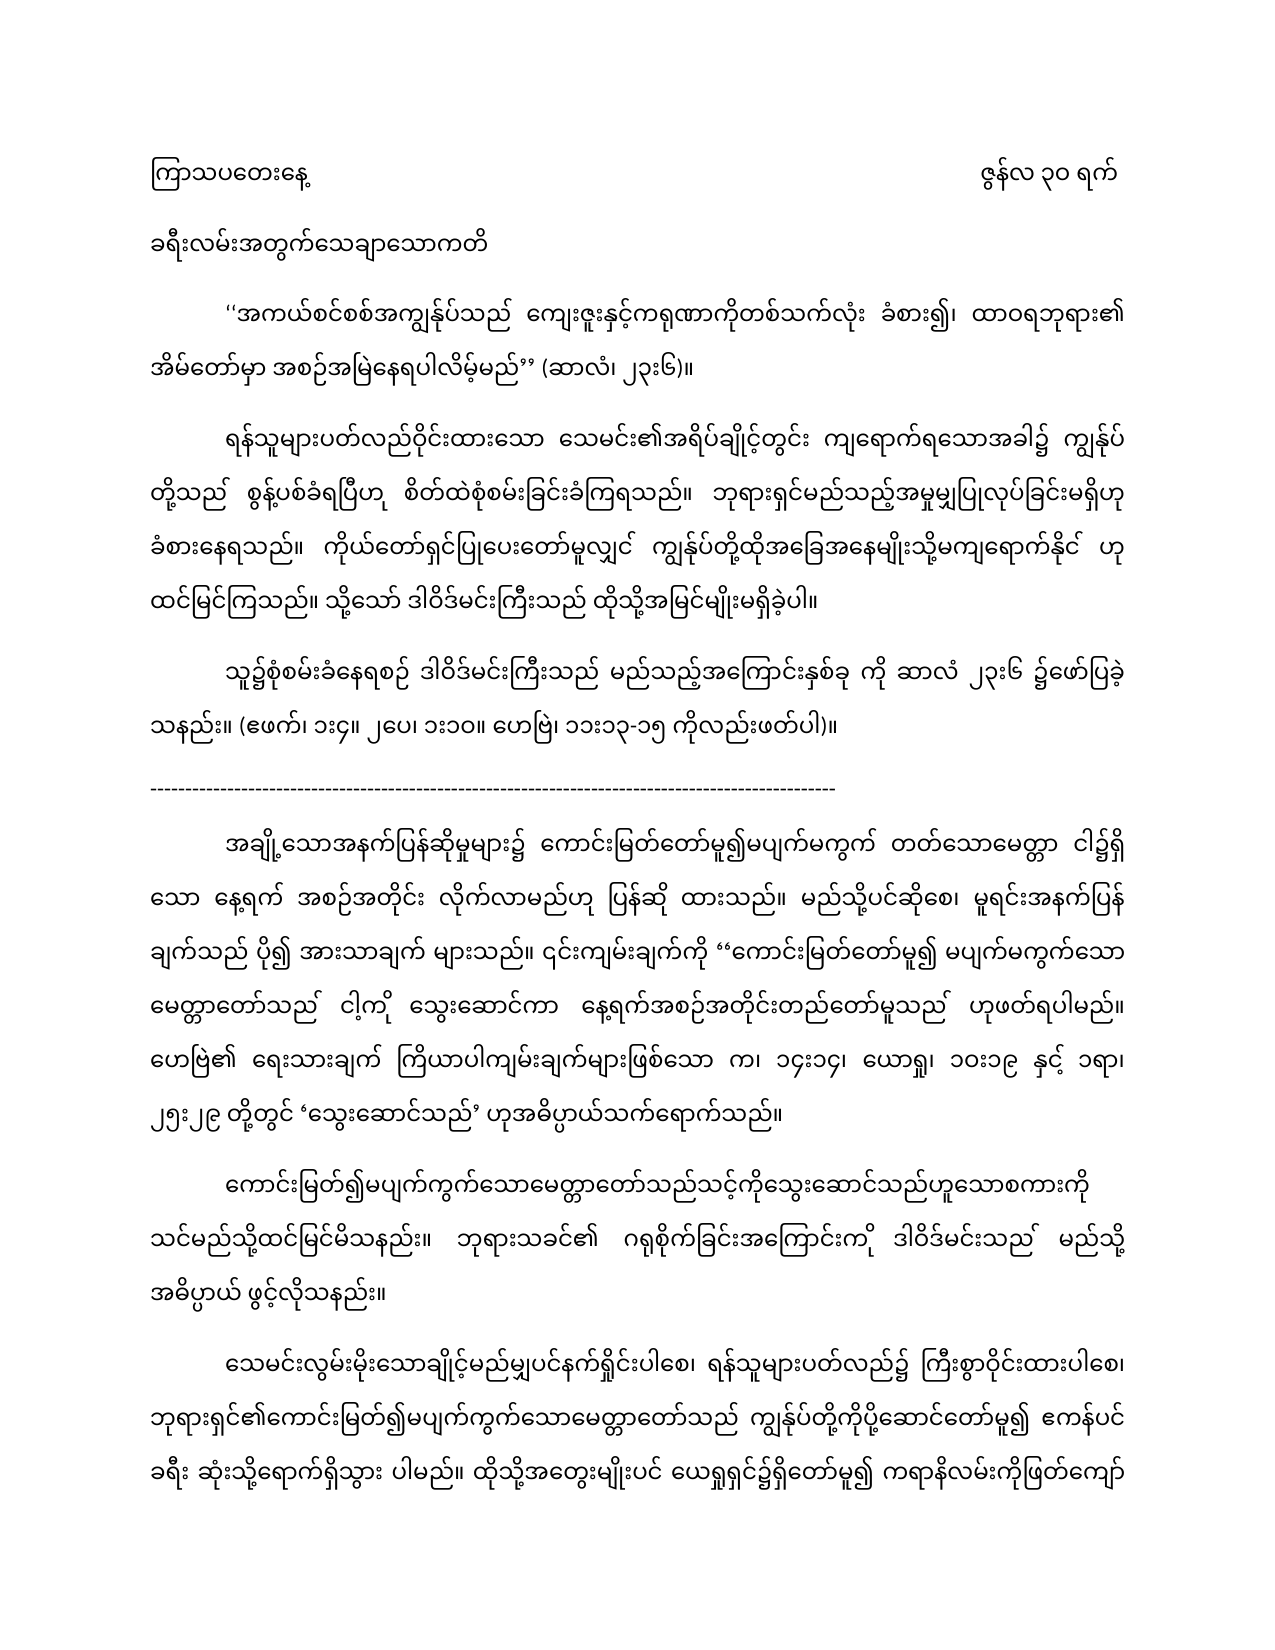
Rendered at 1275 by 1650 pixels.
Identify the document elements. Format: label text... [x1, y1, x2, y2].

text ကောင်းမြတ်၍မပျက်ကွက်သောမေတ္တာတော်သည်သင့်ကိုသွေးဆောင်သည်ဟူသောစကားကိုသင်မည်သို့ထင်မြင်မိသနည်း။ ဘုရားသခင်၏ ဂရုစိုက်ခြင်းအကြောင်းကို ဒါဝိဒ်မင်းသည် မည်သို့အဓိပ္ပာယ် ဖွင့်လိုသနည်း။ [150, 1162, 1125, 1320]
text -------------------------------------------------------------------------------------------------- [150, 774, 1125, 802]
text ခရီးလမ်းအတွက်သေချာသောကတိ [150, 221, 1125, 271]
text ရန်သူများပတ်လည်ဝိုင်းထားသော သေမင်း၏အရိပ်ချိုင့်တွင်း ကျရောက်ရသောအခါ၌ ကျွန်ုပ်တို့သည် စွန့်ပစ်ခံရပြီဟု စိတ်ထဲစုံစမ်းခြင်းခံကြရသည်။ ဘုရားရှင်မည်သည့်အမှုမျှပြုလုပ်ခြင်းမရှိဟု ခံစားနေရသည်။ ကိုယ်တော်ရှင်ပြုပေးတော်မူလျှင် ကျွန်ုပ်တို့ထိုအခြေအနေမျိုးသို့မကျရောက်နိုင် ဟုထင်မြင်ကြသည်။ သို့သော် ဒါဝိဒ်မင်းကြီးသည် ထိုသို့အမြင်မျိုးမရှိခဲ့ပါ။ [150, 416, 1125, 628]
text သူ၌စုံစမ်းခံနေရစဉ် ဒါဝိဒ်မင်းကြီးသည် မည်သည့်အကြောင်းနှစ်ခု ကို ဆာလံ ၂၃း၆ ၌ဖော်ပြခဲ့သနည်း။ (ဧဖက်၊ ၁း၄။ ၂ပေ၊ ၁း၁ဝ။ ဟေဗြဲ၊ ၁၁း၁၃-၁၅ ကိုလည်းဖတ်ပါ)။ [150, 649, 1125, 753]
text အချို့သောအနက်ပြန်ဆိုမှုများ၌ ကောင်းမြတ်တော်မူ၍မပျက်မကွက် တတ်သောမေတ္တာ ငါ၌ရှိသော နေ့ရက် အစဉ်အတိုင်း လိုက်လာမည်ဟု ပြန်ဆို ထားသည်။ မည်သို့ပင်ဆိုစေ၊ မူရင်းအနက်ပြန်ချက်သည် ပို၍ အားသာချက် များသည်။ ၎င်းကျမ်းချက်ကို ‘‘ကောင်းမြတ်တော်မူ၍ မပျက်မကွက်သော မေတ္တာတော်သည် ငါ့ကို သွေးဆောင်ကာ နေ့ရက်အစဉ်အတိုင်းတည်တော်မူသည် ဟုဖတ်ရပါမည်။ ဟေဗြဲ၏ ရေးသားချက် ကြိယာပါကျမ်းချက်များဖြစ်သော က၊ ၁၄း၁၄၊ ယောရှု၊ ၁ဝး၁၉ နှင့် ၁ရာ၊ ၂၅း၂၉ တို့တွင် ‘သွေးဆောင်သည်’ ဟုအဓိပ္ပာယ်သက်ရောက်သည်။ [150, 821, 1125, 1141]
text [150, 1341, 1125, 1499]
text ‘‘အကယ်စင်စစ်အကျွန်ုပ်သည် ကျေးဇူးနှင့်ကရုဏာကိုတစ်သက်လုံး ခံစား၍၊ ထာဝရဘုရား၏ အိမ်တော်မှာ အစဉ်အမြဲနေရပါလိမ့်မည်’’ (ဆာလံ၊ ၂၃း၆)။ [150, 291, 1125, 396]
text ကြာသပတေးနေ့ ဇွန်လ ၃ဝ ရက် [150, 150, 1125, 200]
